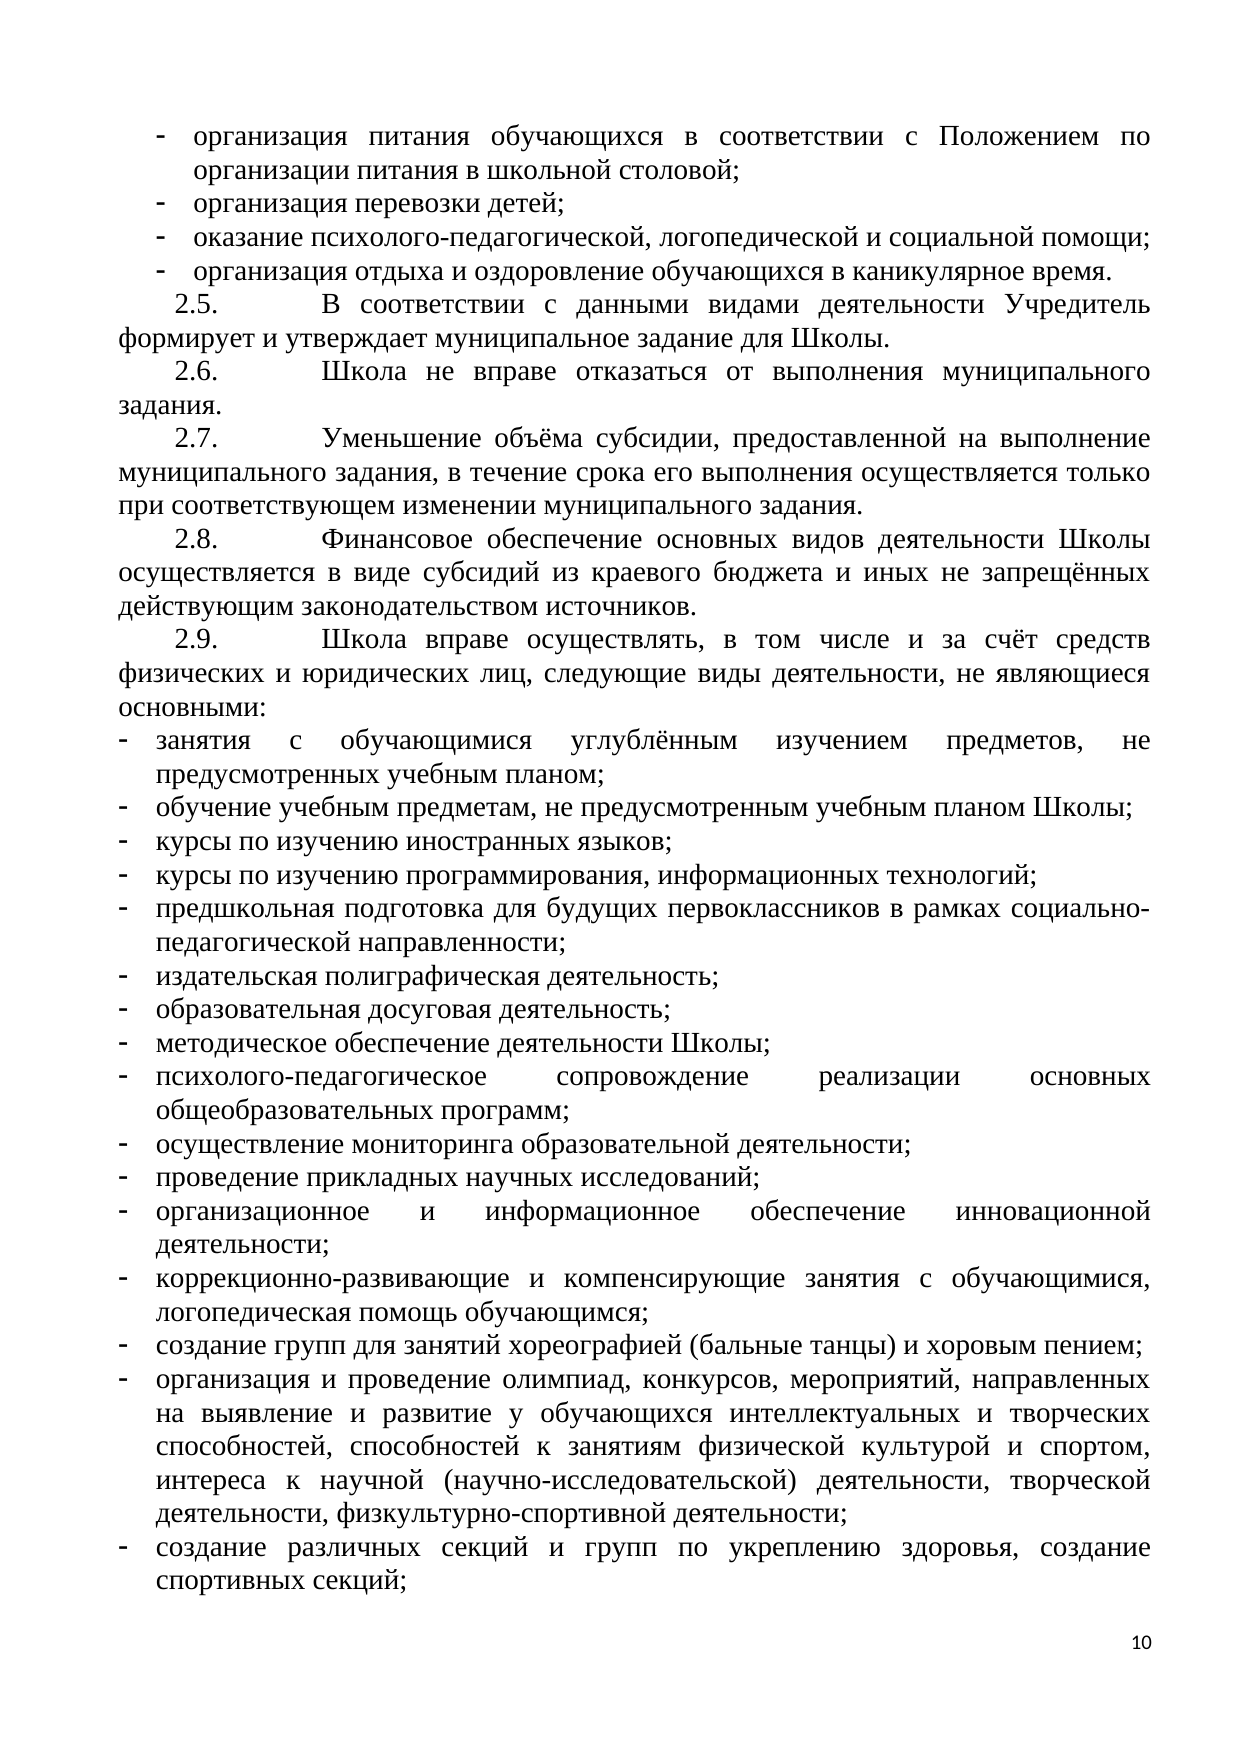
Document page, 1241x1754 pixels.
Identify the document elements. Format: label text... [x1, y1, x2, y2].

list организация перевозки детей; [156, 185, 1152, 219]
list оказание психолого-педагогической, логопедической и социальной помощи; [156, 219, 1152, 253]
list проведение прикладных научных исследований; [118, 1159, 1152, 1193]
list создание различных секций и групп по укреплению здоровья, создание спортивных секций; [118, 1529, 1152, 1596]
list Школа не вправе отказаться от выполнения муниципального задания. [118, 353, 1152, 420]
list методическое обеспечение деятельности Школы; [118, 1025, 1152, 1058]
list создание групп для занятий хореографией (бальные танцы) и хоровым пением; [118, 1327, 1152, 1361]
list Уменьшение объёма субсидии, предоставленной на выполнение муниципального задания, в течение срока его выполнения осуществляется только при соответствующем изменении муниципального задания. [118, 420, 1152, 521]
list психолого-педагогическое сопровождение реализации основных общеобразовательных программ; [118, 1058, 1152, 1126]
list занятия с обучающимися углублённым изучением предметов, не предусмотренных учебным планом; [118, 722, 1152, 789]
list предшкольная подготовка для будущих первоклассников в рамках социально-педагогической направленности; [118, 890, 1152, 958]
list осуществление мониторинга образовательной деятельности; [118, 1126, 1152, 1159]
list В соответствии с данными видами деятельности Учредитель формирует и утверждает муниципальное задание для Школы. [118, 286, 1152, 353]
list организация отдыха и оздоровление обучающихся в каникулярное время. [156, 253, 1152, 286]
list издательская полиграфическая деятельность; [118, 958, 1152, 991]
list организационное и информационное обеспечение инновационной деятельности; [118, 1193, 1152, 1260]
list обучение учебным предметам, не предусмотренным учебным планом Школы; [118, 789, 1152, 823]
list организация питания обучающихся в соответствии с Положением по организации питания в школьной столовой; [156, 118, 1152, 185]
list организация и проведение олимпиад, конкурсов, мероприятий, направленных на выявление и развитие у обучающихся интеллектуальных и творческих способностей, способностей к занятиям физической культурой и спортом, интереса к научной (научно-исследовательской) деятельности, творческой деятельности, физкультурно-спортивной деятельности; [118, 1361, 1152, 1529]
list курсы по изучению иностранных языков; [118, 823, 1152, 857]
list курсы по изучению программирования, информационных технологий; [118, 857, 1152, 890]
list образовательная досуговая деятельность; [118, 991, 1152, 1025]
list Финансовое обеспечение основных видов деятельности Школы осуществляется в виде субсидий из краевого бюджета и иных не запрещённых действующим законодательством источников. [118, 521, 1152, 622]
list Школа вправе осуществлять, в том числе и за счёт средств физических и юридических лиц, следующие виды деятельности, не являющиеся основными: [118, 622, 1152, 722]
list коррекционно-развивающие и компенсирующие занятия с обучающимися, логопедическая помощь обучающимся; [118, 1260, 1152, 1327]
